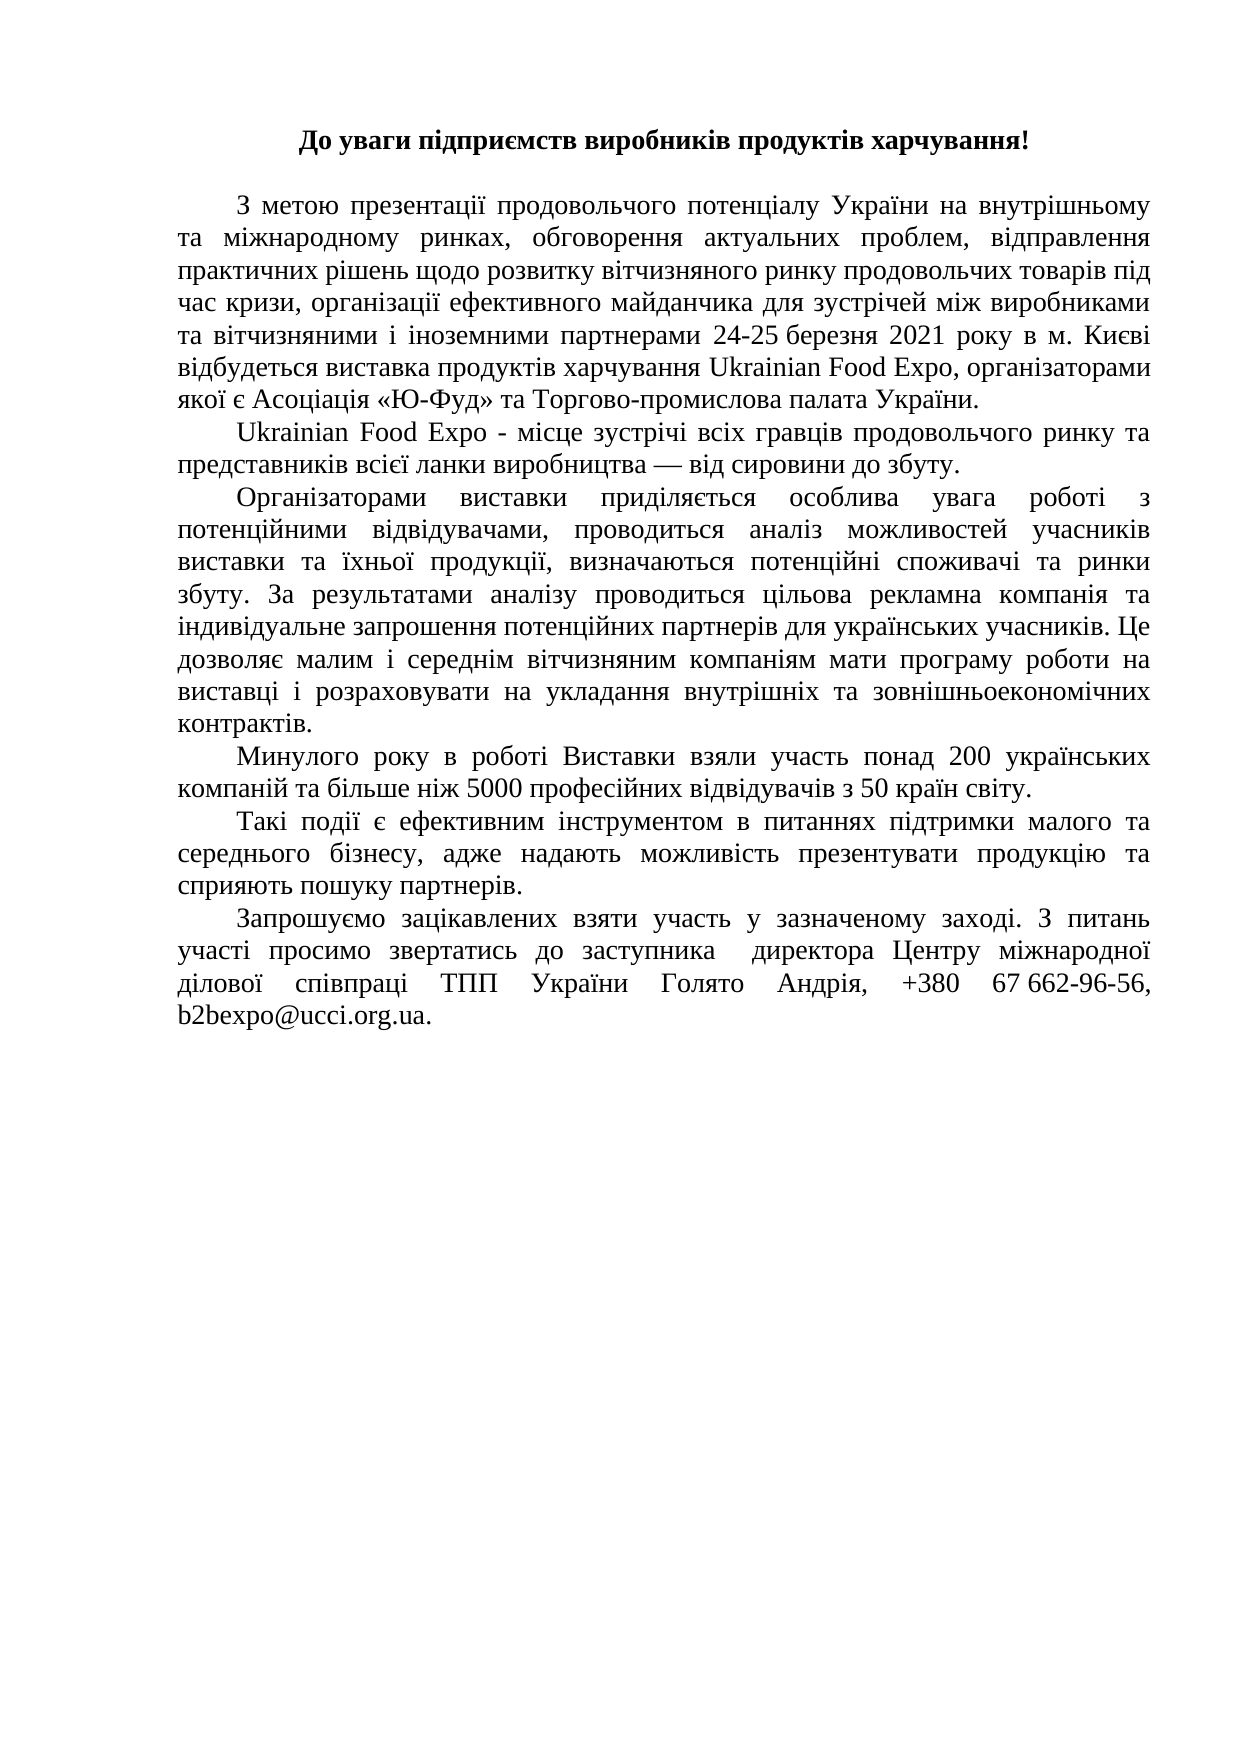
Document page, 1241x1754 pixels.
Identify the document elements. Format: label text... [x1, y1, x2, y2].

text Запрошуємо зацікавлених взяти участь у зазначеному заході. З питань участі просимо звертатись до заступника директора Центру міжнародної ділової співпраці ТПП України Голято Андрія, +380 67 662-96-56, b2bexpo@ucci.org.ua. [177, 901, 1152, 1030]
text З метою презентації продовольчого потенціалу України на внутрішньому та міжнародному ринках, обговорення актуальних проблем, відправлення практичних рішень щодо розвитку вітчизняного ринку продовольчих товарів під час кризи, організації ефективного майданчика для зустрічей між виробниками та вітчизняними і іноземними партнерами 24-25 березня 2021 року в м. Києві відбудеться виставка продуктів харчування Ukrainian Food Expo, організаторами якої є Асоціація «Ю-Фуд» та Торгово-промислова палата України. [177, 188, 1152, 415]
text Минулого року в роботі Виставки взяли участь понад 200 українських компаній та більше ніж 5000 професійних відвідувачів з 50 країн світу. [177, 739, 1152, 804]
text Ukrainian Food Expo - місце зустрічі всіх гравців продовольчого ринку та представників всієї ланки виробництва — від сировини до збуту. [177, 415, 1152, 480]
text Організаторами виставки приділяється особлива увага роботі з потенційними відвідувачами, проводиться аналіз можливостей учасників виставки та їхньої продукції, визначаються потенційні споживачі та ринки збуту. За результатами аналізу проводиться цільова рекламна компанія та індивідуальне запрошення потенційних партнерів для українських учасників. Це дозволяє малим і середнім вітчизняним компаніям мати програму роботи на виставці і розраховувати на укладання внутрішніх та зовнішньоекономічних контрактів. [177, 480, 1152, 739]
text Такі події є ефективним інструментом в питаннях підтримки малого та середнього бізнесу, адже надають можливість презентувати продукцію та сприяють пошуку партнерів. [177, 804, 1152, 901]
text До уваги підприємств виробників продуктів харчування! [177, 123, 1152, 156]
